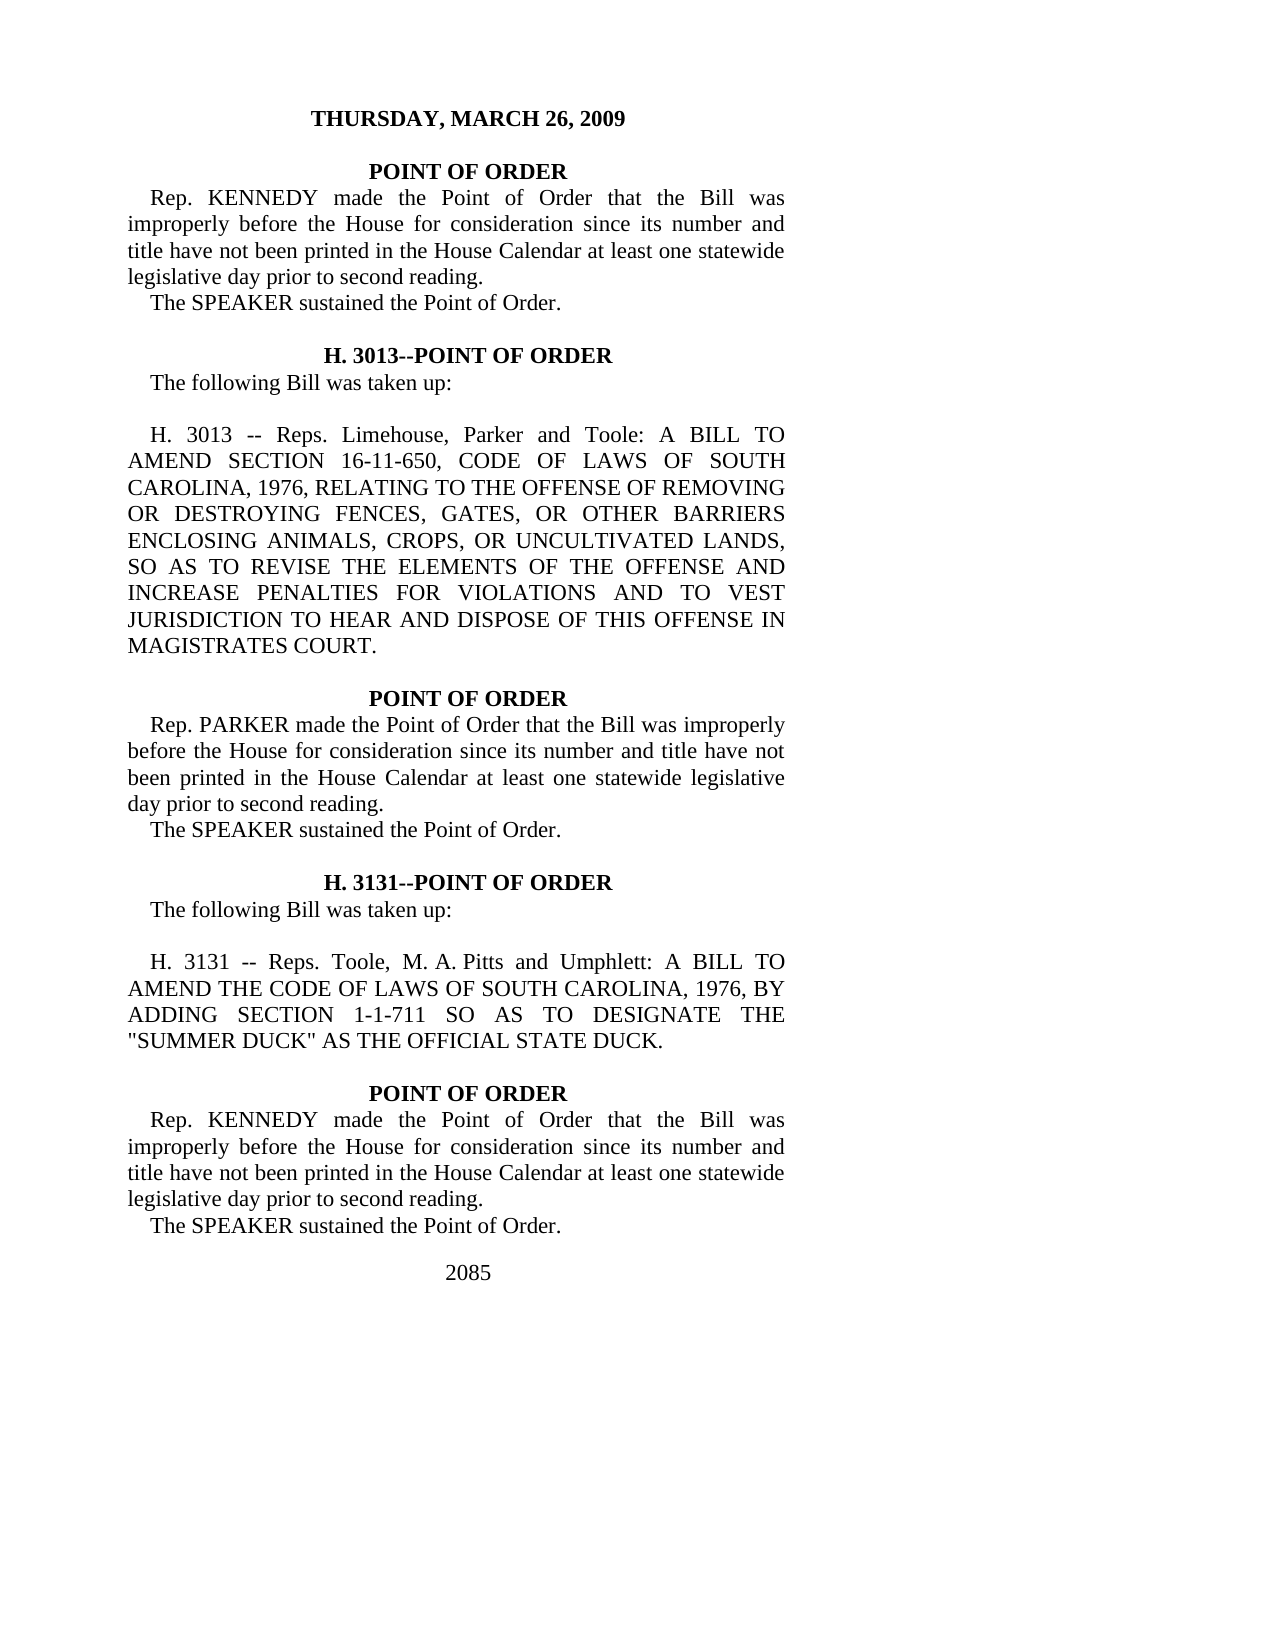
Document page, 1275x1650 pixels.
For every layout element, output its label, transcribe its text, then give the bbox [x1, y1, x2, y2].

text POINT OF ORDER [127, 158, 786, 184]
text H. 3013--POINT OF ORDER [127, 342, 786, 368]
text H. 3131--POINT OF ORDER [127, 869, 786, 896]
text POINT OF ORDER [127, 685, 786, 711]
text The following Bill was taken up: [127, 368, 786, 395]
text Rep. KENNEDY made the Point of Order that the Bill was improperly before the House for consideration since its number and title have not been printed in the House Calendar at least one statewide legislative day prior to second reading. [127, 184, 786, 289]
text Rep. PARKER made the Point of Order that the Bill was improperly before the House for consideration since its number and title have not been printed in the House Calendar at least one statewide legislative day prior to second reading. [127, 711, 786, 817]
text POINT OF ORDER [127, 1080, 786, 1106]
text Rep. KENNEDY made the Point of Order that the Bill was improperly before the House for consideration since its number and title have not been printed in the House Calendar at least one statewide legislative day prior to second reading. [127, 1106, 786, 1212]
text The SPEAKER sustained the Point of Order. [127, 817, 786, 843]
text H. 3131 -- Reps. Toole, M. A. Pitts and Umphlett: A BILL TO AMEND THE CODE OF LAWS OF SOUTH CAROLINA, 1976, BY ADDING SECTION 1-1-711 SO AS TO DESIGNATE THE "SUMMER DUCK" AS THE OFFICIAL STATE DUCK. [127, 948, 786, 1054]
text The SPEAKER sustained the Point of Order. [127, 289, 786, 316]
text H. 3013 -- Reps. Limehouse, Parker and Toole: A BILL TO AMEND SECTION 16-11-650, CODE OF LAWS OF SOUTH CAROLINA, 1976, RELATING TO THE OFFENSE OF REMOVING OR DESTROYING FENCES, GATES, OR OTHER BARRIERS ENCLOSING ANIMALS, CROPS, OR UNCULTIVATED LANDS, SO AS TO REVISE THE ELEMENTS OF THE OFFENSE AND INCREASE PENALTIES FOR VIOLATIONS AND TO VEST JURISDICTION TO HEAR AND DISPOSE OF THIS OFFENSE IN MAGISTRATES COURT. [127, 421, 786, 658]
text The following Bill was taken up: [127, 896, 786, 922]
text The SPEAKER sustained the Point of Order. [127, 1212, 786, 1238]
